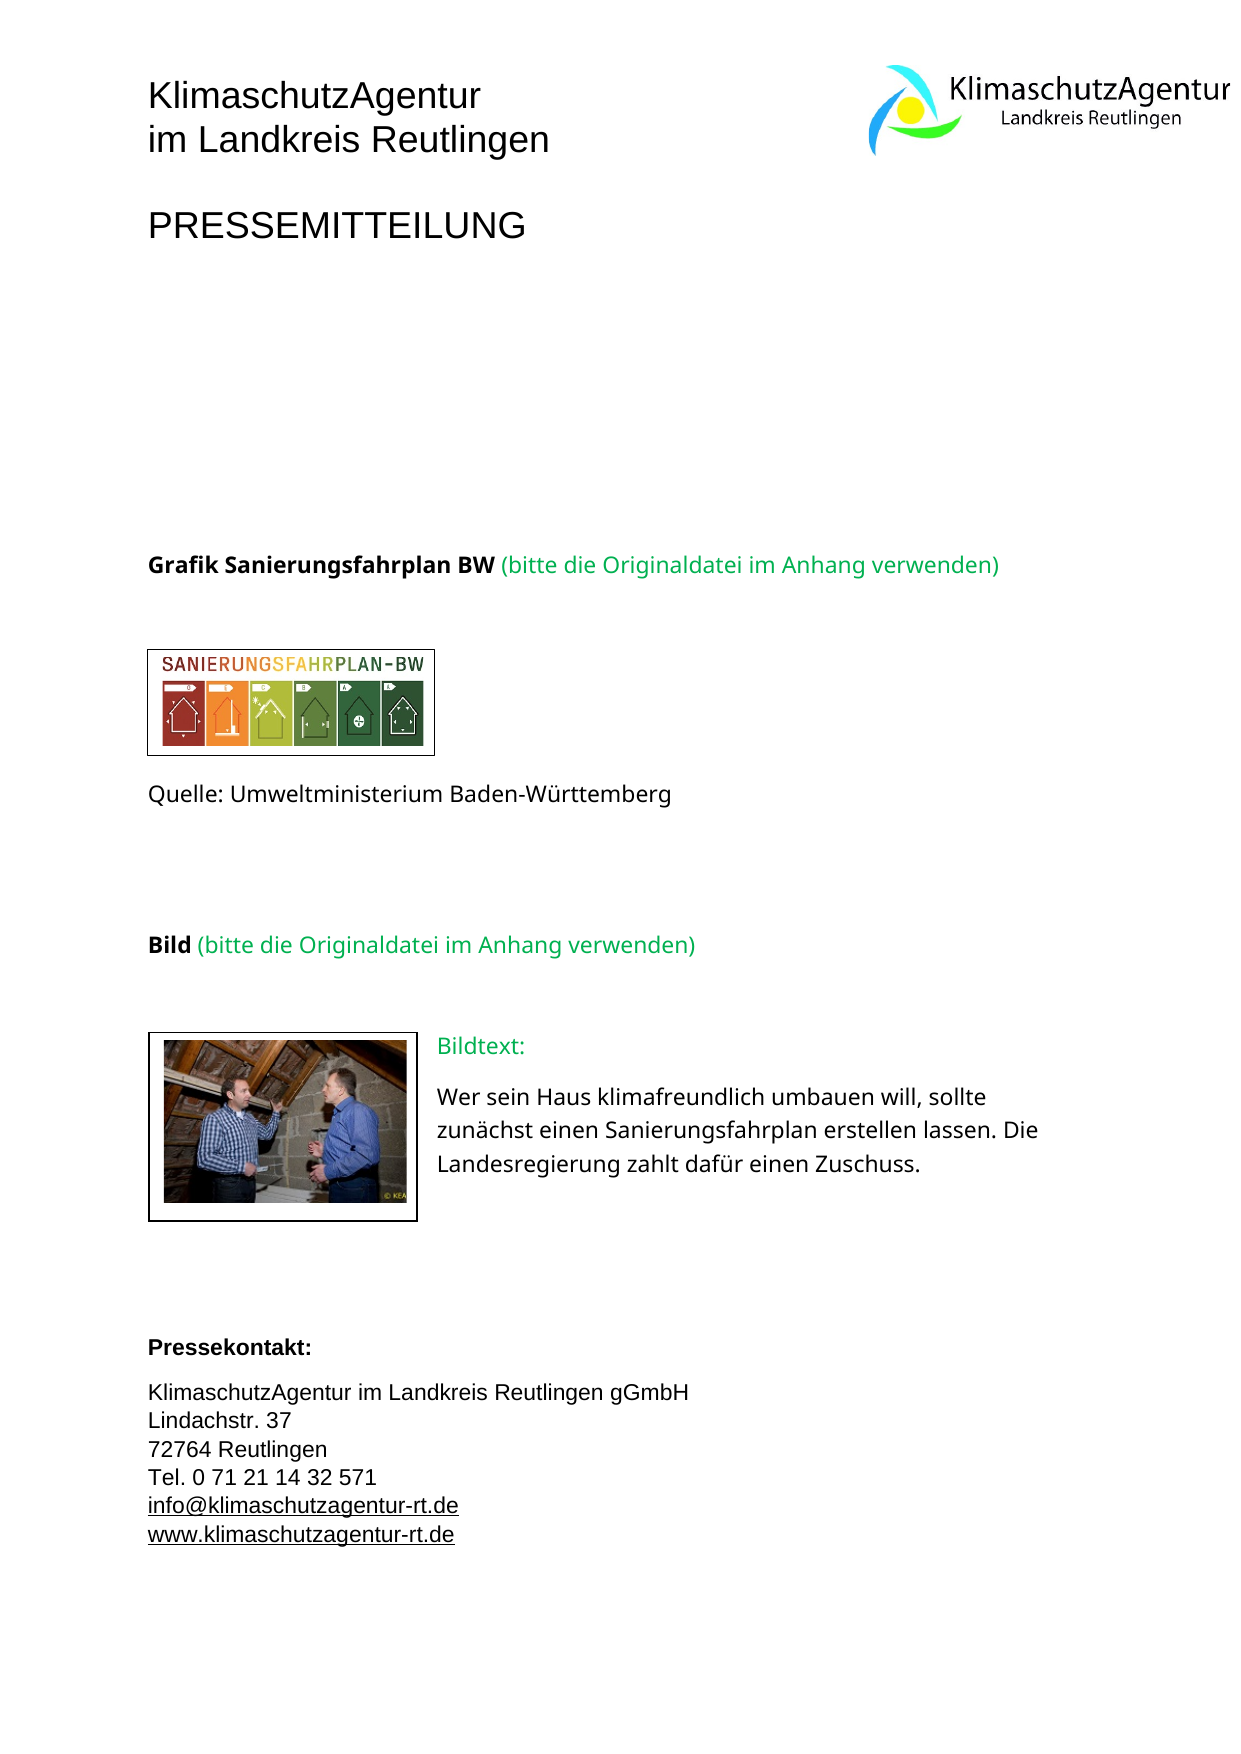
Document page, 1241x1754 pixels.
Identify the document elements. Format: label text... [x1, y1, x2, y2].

text Bild (bitte die Originaldatei im Anhang verwenden) [148, 929, 1063, 960]
text Wer sein Haus klimafreundlich umbauen will, sollte zunächst einen Sanierungsfahrplan erstellen lassen. Die Landesregierung zahlt dafür einen Zuschuss. [418, 1080, 1063, 1179]
picture [162, 657, 424, 746]
text Bildtext: [148, 1030, 1063, 1061]
picture [868, 65, 1231, 156]
text Quelle: Umweltministerium Baden-Württemberg [148, 778, 1063, 809]
text Grafik Sanierungsfahrplan BW (bitte die Originaldatei im Anhang verwenden) [148, 549, 1063, 580]
text KlimaschutzAgentur im Landkreis Reutlingen gGmbH Lindachstr. 37 72764 Reutlingen Tel. 0 71 21 14 32 571 info@klimaschutzagentur-rt.de www.klimaschutzagentur-rt.de [148, 1379, 1063, 1547]
picture [163, 1040, 407, 1203]
text Pressekontakt: [148, 1334, 1063, 1360]
